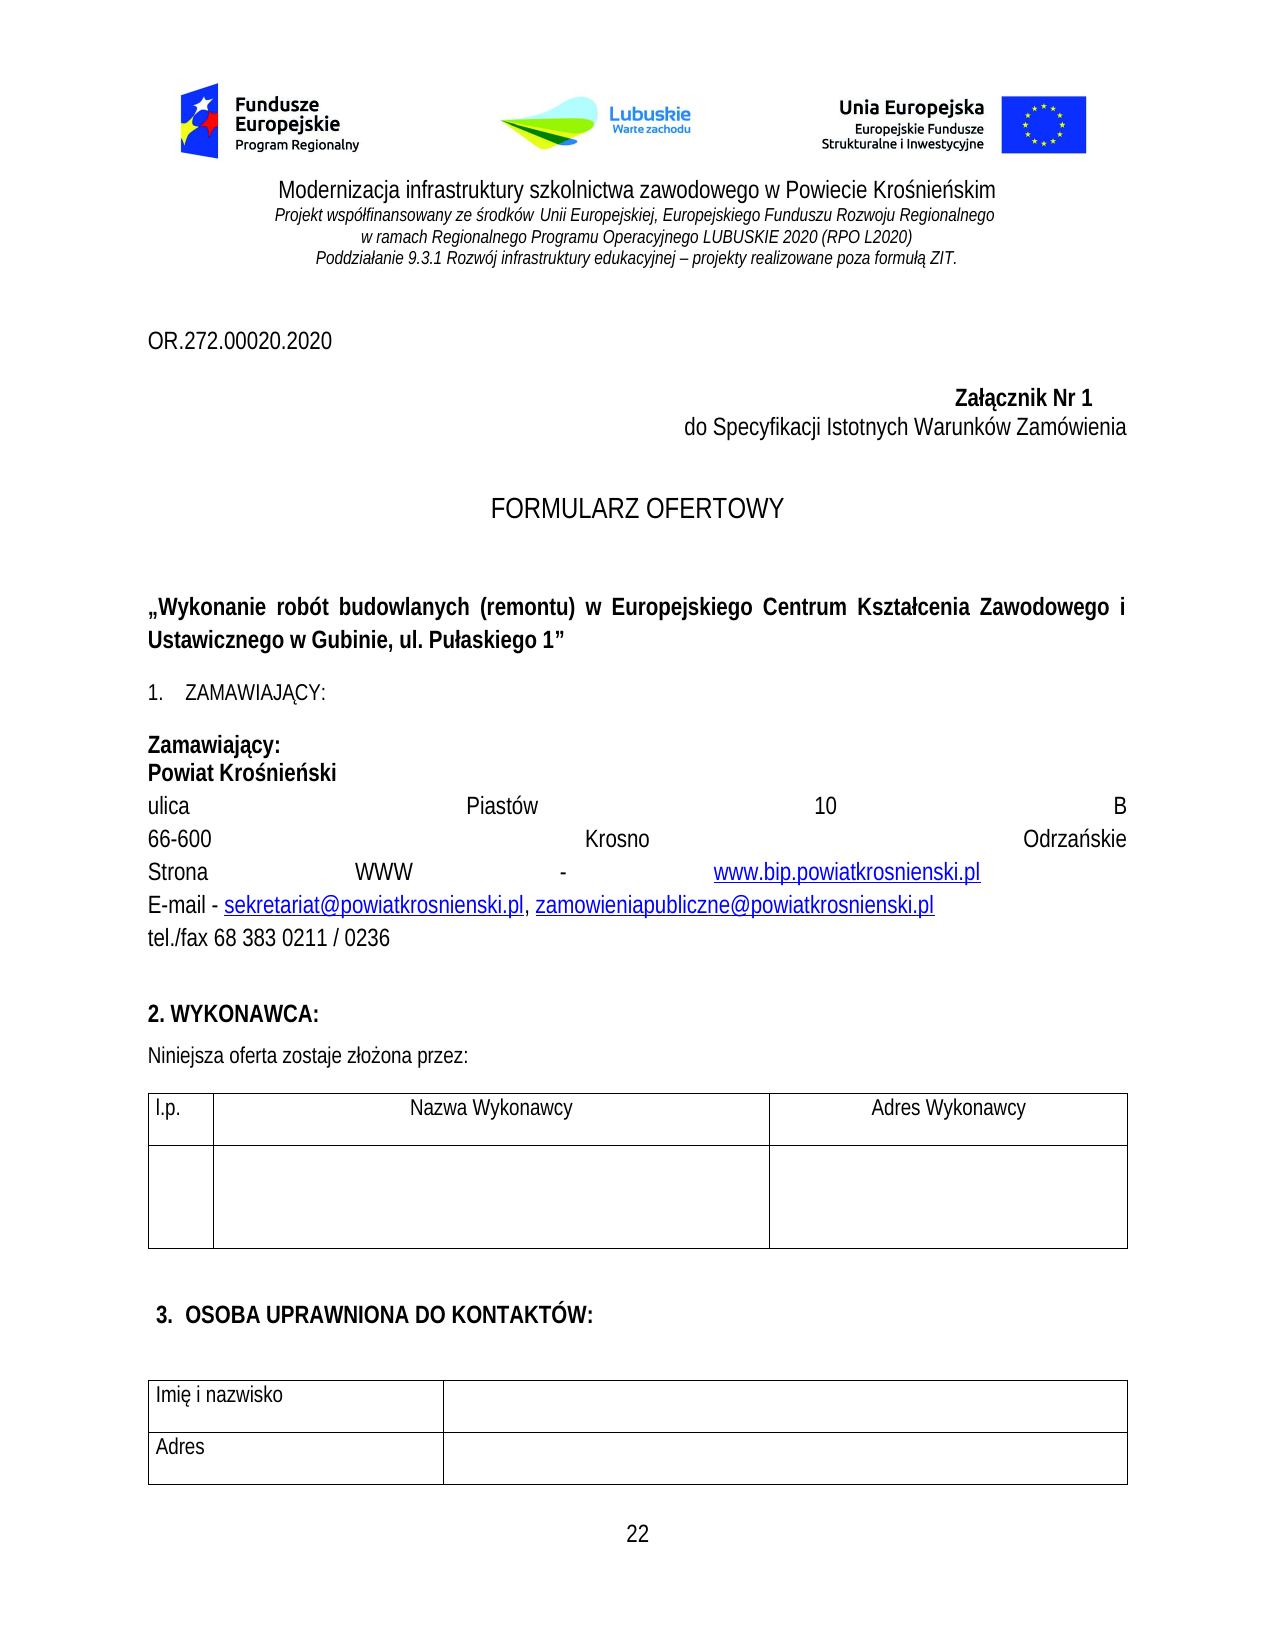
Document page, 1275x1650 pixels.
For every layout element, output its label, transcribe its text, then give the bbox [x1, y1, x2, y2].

text Niniejsza oferta zostaje złożona przez: [148, 1042, 1127, 1068]
table_cell [444, 1433, 1127, 1484]
table_header [444, 1381, 1127, 1432]
table_cell [214, 1146, 769, 1248]
table_cell [149, 1146, 213, 1248]
text ulica Piastów 10 B 66-600 Krosno Odrzańskie Strona WWW - www.bip.powiatkrosnienski.pl E-mail - sekretariat@powiatkrosnienski.pl, zamowieniapubliczne@powiatkrosnienski.pl [148, 791, 1127, 919]
text 2. WYKONAWCA: [148, 999, 1127, 1027]
table_cell [770, 1146, 1127, 1248]
text OR.272.00020.2020 Załącznik Nr 1 [148, 326, 1127, 412]
text 1. ZAMAWIAJĄCY: [148, 679, 1127, 705]
table_cell Adres [149, 1433, 443, 1484]
text „Wykonanie robót budowlanych (remontu) w Europejskiego Centrum Kształcenia Zawodowego i Ustawicznego w Gubinie, ul. Pułaskiego 1” [148, 592, 1127, 653]
list OSOBA UPRAWNIONA DO KONTAKTÓW: [156, 1300, 1127, 1329]
text tel./fax 68 383 0211 / 0236 [148, 923, 1127, 952]
table_header l.p. [149, 1094, 213, 1145]
table_header Adres Wykonawcy [770, 1094, 1127, 1145]
subtitle FORMULARZ OFERTOWY [148, 491, 1127, 524]
picture [166, 73, 1109, 176]
text Powiat Krośnieński [148, 758, 1127, 787]
text do Specyfikacji Istotnych Warunków Zamówienia [148, 412, 1127, 441]
table_header Imię i nazwisko [149, 1381, 443, 1432]
table_header Nazwa Wykonawcy [214, 1094, 769, 1145]
text Zamawiający: [148, 730, 1127, 758]
